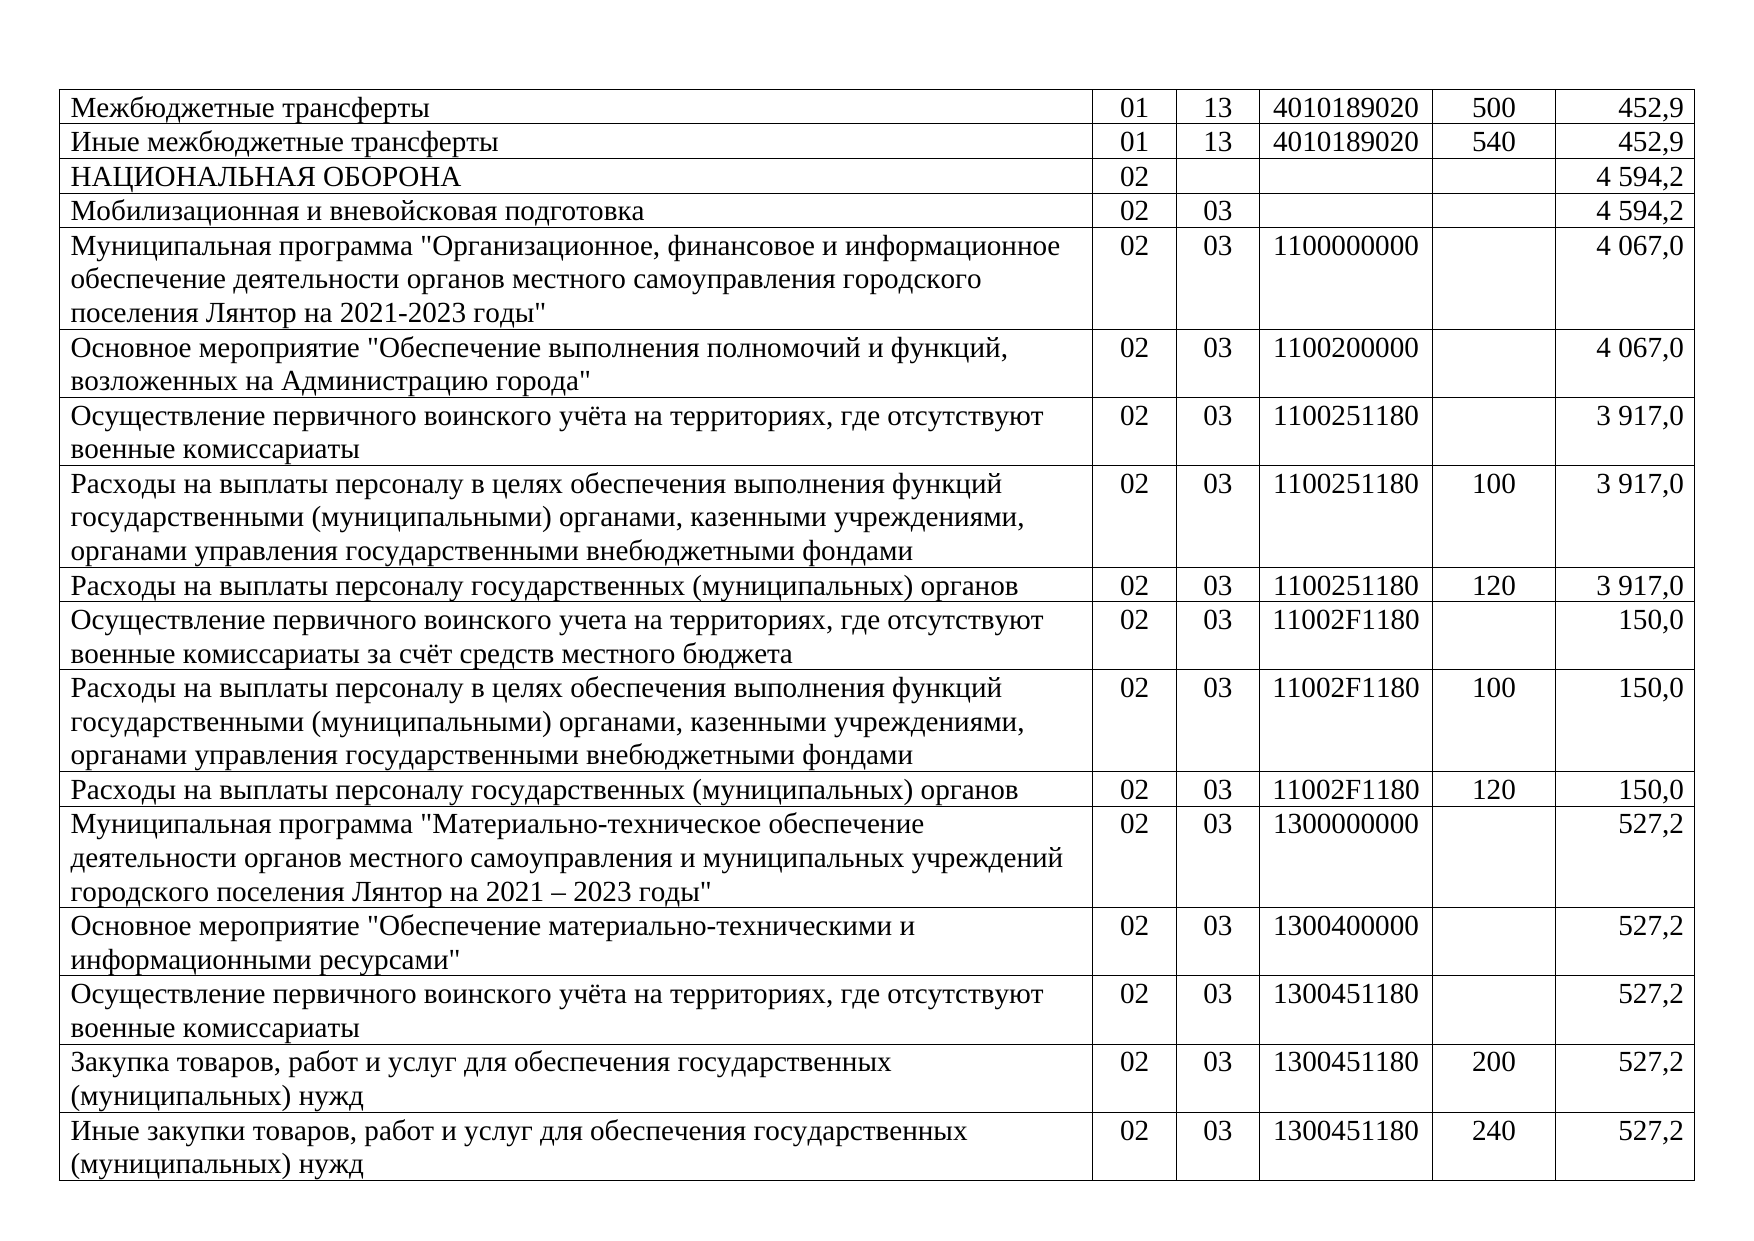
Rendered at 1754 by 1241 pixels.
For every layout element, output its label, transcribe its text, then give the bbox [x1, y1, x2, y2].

table_cell 03 [1177, 330, 1259, 397]
table_cell Основное мероприятие "Обеспечение материально-техническими и информационными ресурсами" [60, 908, 1092, 975]
table_cell 150,0 [1556, 772, 1694, 806]
table_cell 03 [1177, 1113, 1259, 1180]
table_cell Иные межбюджетные трансферты [60, 124, 1092, 158]
table_cell 03 [1177, 602, 1259, 669]
table_cell Иные закупки товаров, работ и услуг для обеспечения государственных (муниципальных) нужд [60, 1113, 1092, 1180]
table_cell 02 [1093, 1113, 1176, 1180]
table_cell 02 [1093, 807, 1176, 907]
table_cell 02 [1093, 772, 1176, 806]
table_cell 1100200000 [1260, 330, 1432, 397]
table_cell 1300400000 [1260, 908, 1432, 975]
table_cell 1100000000 [1260, 228, 1432, 329]
table_cell 1100251180 [1260, 398, 1432, 465]
table_cell [1177, 159, 1259, 192]
table_cell [1260, 194, 1432, 227]
table_cell 01 [1093, 90, 1176, 123]
table_cell 03 [1177, 1045, 1259, 1112]
table_cell 03 [1177, 398, 1259, 465]
table_cell [1433, 194, 1555, 227]
table_cell 3 917,0 [1556, 466, 1694, 567]
table_cell 11002F1180 [1260, 772, 1432, 806]
table_cell 200 [1433, 1045, 1555, 1112]
table_cell 02 [1093, 1045, 1176, 1112]
table_cell 527,2 [1556, 976, 1694, 1043]
table_cell Осуществление первичного воинского учёта на территориях, где отсутствуют военные комиссариаты [60, 398, 1092, 465]
table_cell 100 [1433, 466, 1555, 567]
table_cell 452,9 [1556, 90, 1694, 123]
table_cell 13 [1177, 124, 1259, 158]
table_cell 120 [1433, 772, 1555, 806]
table_cell Расходы на выплаты персоналу государственных (муниципальных) органов [60, 568, 1092, 601]
table_cell 02 [1093, 602, 1176, 669]
table_cell 4010189020 [1260, 124, 1432, 158]
table_cell [1433, 602, 1555, 669]
table_cell 03 [1177, 228, 1259, 329]
table_cell 4010189020 [1260, 90, 1432, 123]
table_cell 1300000000 [1260, 807, 1432, 907]
table_cell [1433, 228, 1555, 329]
table_cell Закупка товаров, работ и услуг для обеспечения государственных (муниципальных) нужд [60, 1045, 1092, 1112]
table_cell Муниципальная программа "Материально-техническое обеспечение деятельности органов местного самоуправления и муниципальных учреждений городского поселения Лянтор на 2021 – 2023 годы" [60, 807, 1092, 907]
table_cell Расходы на выплаты персоналу государственных (муниципальных) органов [60, 772, 1092, 806]
table_cell 452,9 [1556, 124, 1694, 158]
table_cell 500 [1433, 90, 1555, 123]
table_cell 02 [1093, 976, 1176, 1043]
table_cell 03 [1177, 908, 1259, 975]
table_cell 120 [1433, 568, 1555, 601]
table_cell 03 [1177, 976, 1259, 1043]
table_cell 4 594,2 [1556, 159, 1694, 192]
table_cell 03 [1177, 194, 1259, 227]
table_cell Осуществление первичного воинского учета на территориях, где отсутствуют военные комиссариаты за счёт средств местного бюджета [60, 602, 1092, 669]
table_cell [1260, 159, 1432, 192]
table_cell [1433, 159, 1555, 192]
table_cell [1433, 330, 1555, 397]
table_cell Мобилизационная и вневойсковая подготовка [60, 194, 1092, 227]
table_cell 11002F1180 [1260, 602, 1432, 669]
table_cell 02 [1093, 194, 1176, 227]
table_cell 02 [1093, 398, 1176, 465]
table_cell 03 [1177, 466, 1259, 567]
table_cell 4 594,2 [1556, 194, 1694, 227]
table_cell 240 [1433, 1113, 1555, 1180]
table_cell [1433, 976, 1555, 1043]
table_cell Основное мероприятие "Обеспечение выполнения полномочий и функций, возложенных на Администрацию города" [60, 330, 1092, 397]
table_cell [1433, 807, 1555, 907]
table_cell 100 [1433, 670, 1555, 771]
table_cell 150,0 [1556, 670, 1694, 771]
table_cell 01 [1093, 124, 1176, 158]
table_cell 02 [1093, 330, 1176, 397]
table_cell 02 [1093, 568, 1176, 601]
table_cell 527,2 [1556, 807, 1694, 907]
table_cell 4 067,0 [1556, 228, 1694, 329]
table_cell 11002F1180 [1260, 670, 1432, 771]
table_cell Расходы на выплаты персоналу в целях обеспечения выполнения функций государственными (муниципальными) органами, казенными учреждениями, органами управления государственными внебюджетными фондами [60, 670, 1092, 771]
table_cell 13 [1177, 90, 1259, 123]
table_cell 1300451180 [1260, 1113, 1432, 1180]
table_cell 03 [1177, 807, 1259, 907]
table_cell 1100251180 [1260, 568, 1432, 601]
table_cell [1433, 398, 1555, 465]
table_cell 3 917,0 [1556, 568, 1694, 601]
table_cell 527,2 [1556, 1113, 1694, 1180]
table_cell Межбюджетные трансферты [60, 90, 1092, 123]
table_cell 02 [1093, 159, 1176, 192]
table_cell 527,2 [1556, 1045, 1694, 1112]
table_cell 02 [1093, 908, 1176, 975]
table_cell Расходы на выплаты персоналу в целях обеспечения выполнения функций государственными (муниципальными) органами, казенными учреждениями, органами управления государственными внебюджетными фондами [60, 466, 1092, 567]
table_cell [1433, 908, 1555, 975]
table_cell 02 [1093, 228, 1176, 329]
table_cell 03 [1177, 568, 1259, 601]
table_cell 527,2 [1556, 908, 1694, 975]
table_cell 1300451180 [1260, 1045, 1432, 1112]
table_cell НАЦИОНАЛЬНАЯ ОБОРОНА [60, 159, 1092, 192]
table_cell 02 [1093, 670, 1176, 771]
table_cell Муниципальная программа "Организационное, финансовое и информационное обеспечение деятельности органов местного самоуправления городского поселения Лянтор на 2021-2023 годы" [60, 228, 1092, 329]
table_cell 540 [1433, 124, 1555, 158]
table_cell 1100251180 [1260, 466, 1432, 567]
table_cell 02 [1093, 466, 1176, 567]
table_cell 3 917,0 [1556, 398, 1694, 465]
table_cell 4 067,0 [1556, 330, 1694, 397]
table_cell 150,0 [1556, 602, 1694, 669]
table_cell 03 [1177, 670, 1259, 771]
table_cell 1300451180 [1260, 976, 1432, 1043]
table_cell 03 [1177, 772, 1259, 806]
table_cell Осуществление первичного воинского учёта на территориях, где отсутствуют военные комиссариаты [60, 976, 1092, 1043]
